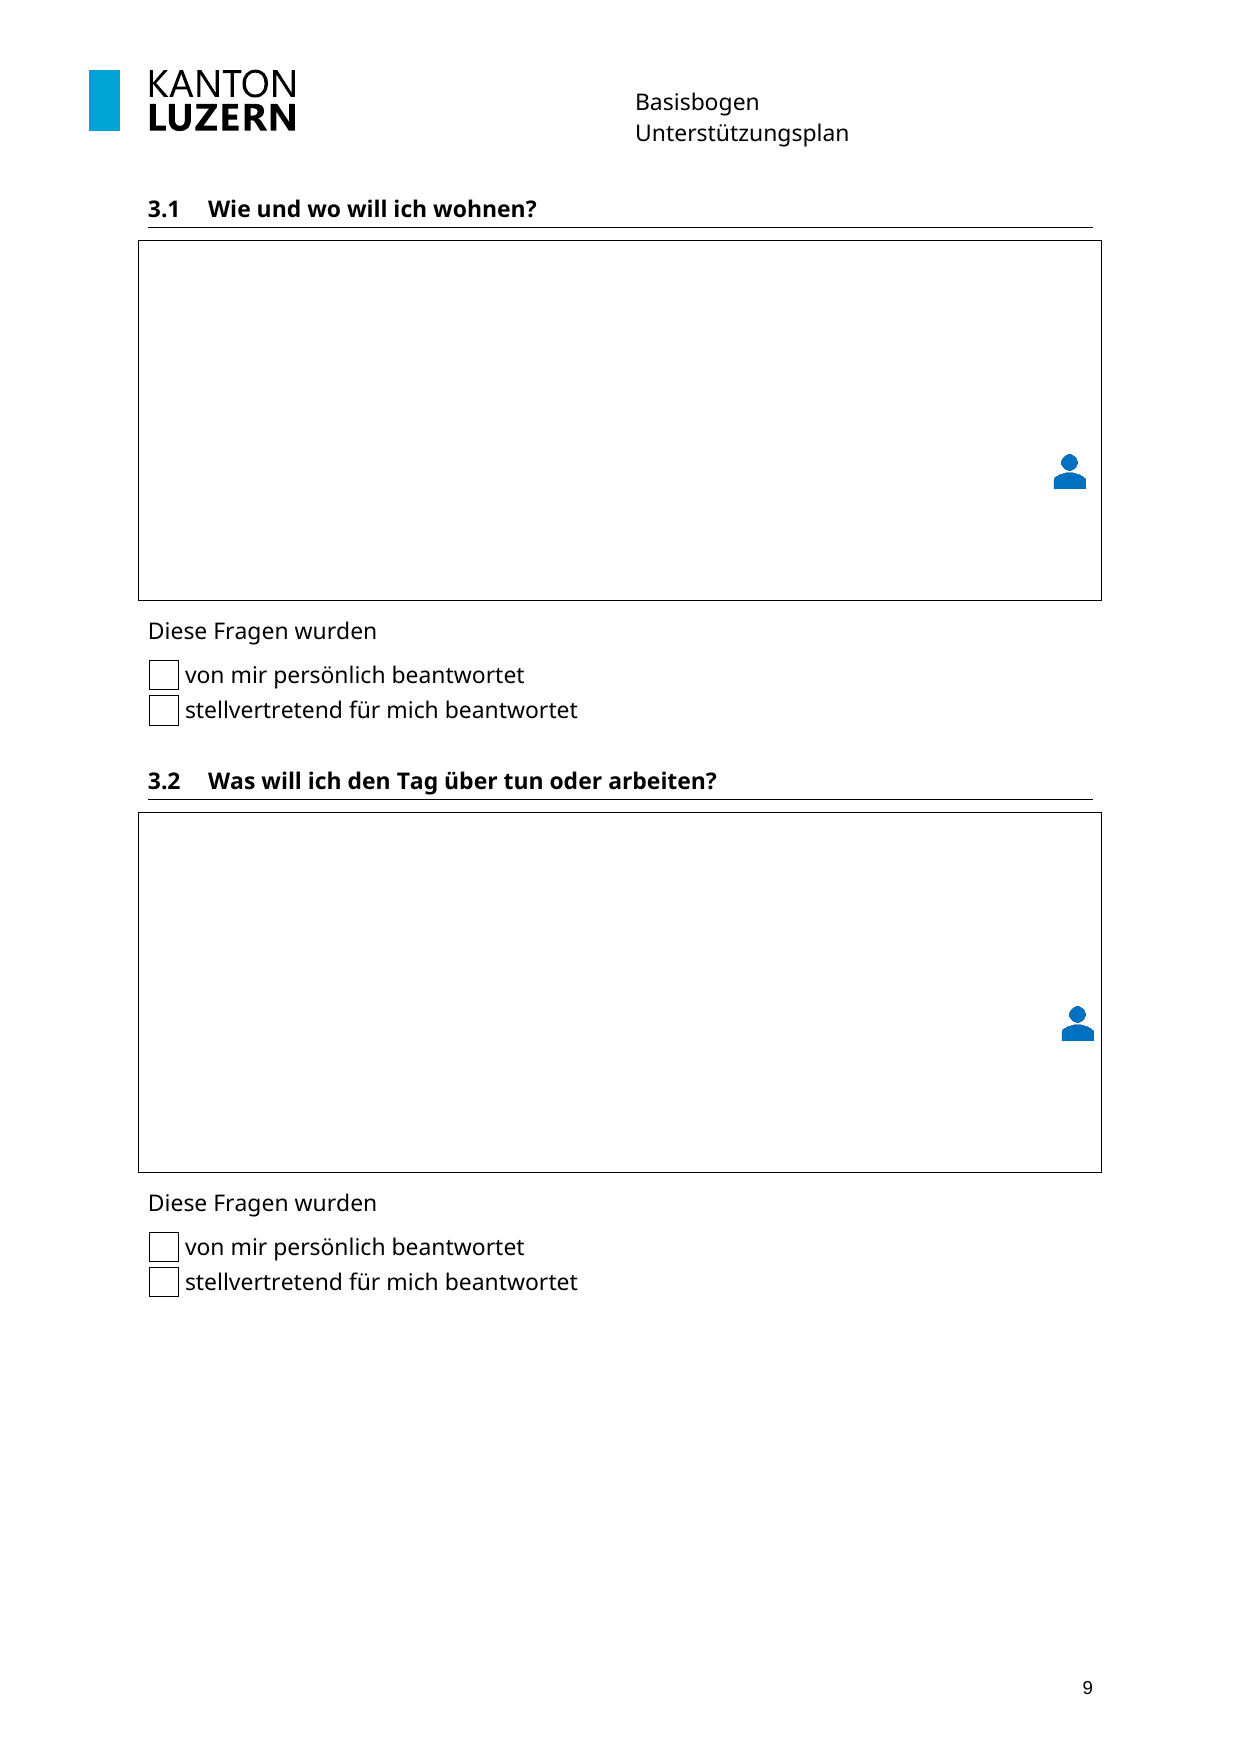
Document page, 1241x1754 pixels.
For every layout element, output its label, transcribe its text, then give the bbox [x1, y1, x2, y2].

text stellvertretend für mich beantwortet [148, 1266, 1093, 1298]
picture [1053, 999, 1101, 1047]
text von mir persönlich beantwortet [148, 659, 1093, 690]
text stellvertretend für mich beantwortet [148, 694, 1093, 726]
text Diese Fragen wurden [148, 1185, 1093, 1218]
picture [1045, 447, 1093, 495]
subtitle Was will ich den Tag über tun oder arbeiten? [148, 763, 1093, 799]
text Diese Fragen wurden [148, 613, 1093, 647]
text von mir persönlich beantwortet [148, 1231, 1093, 1262]
subtitle Wie und wo will ich wohnen? [148, 191, 1093, 227]
